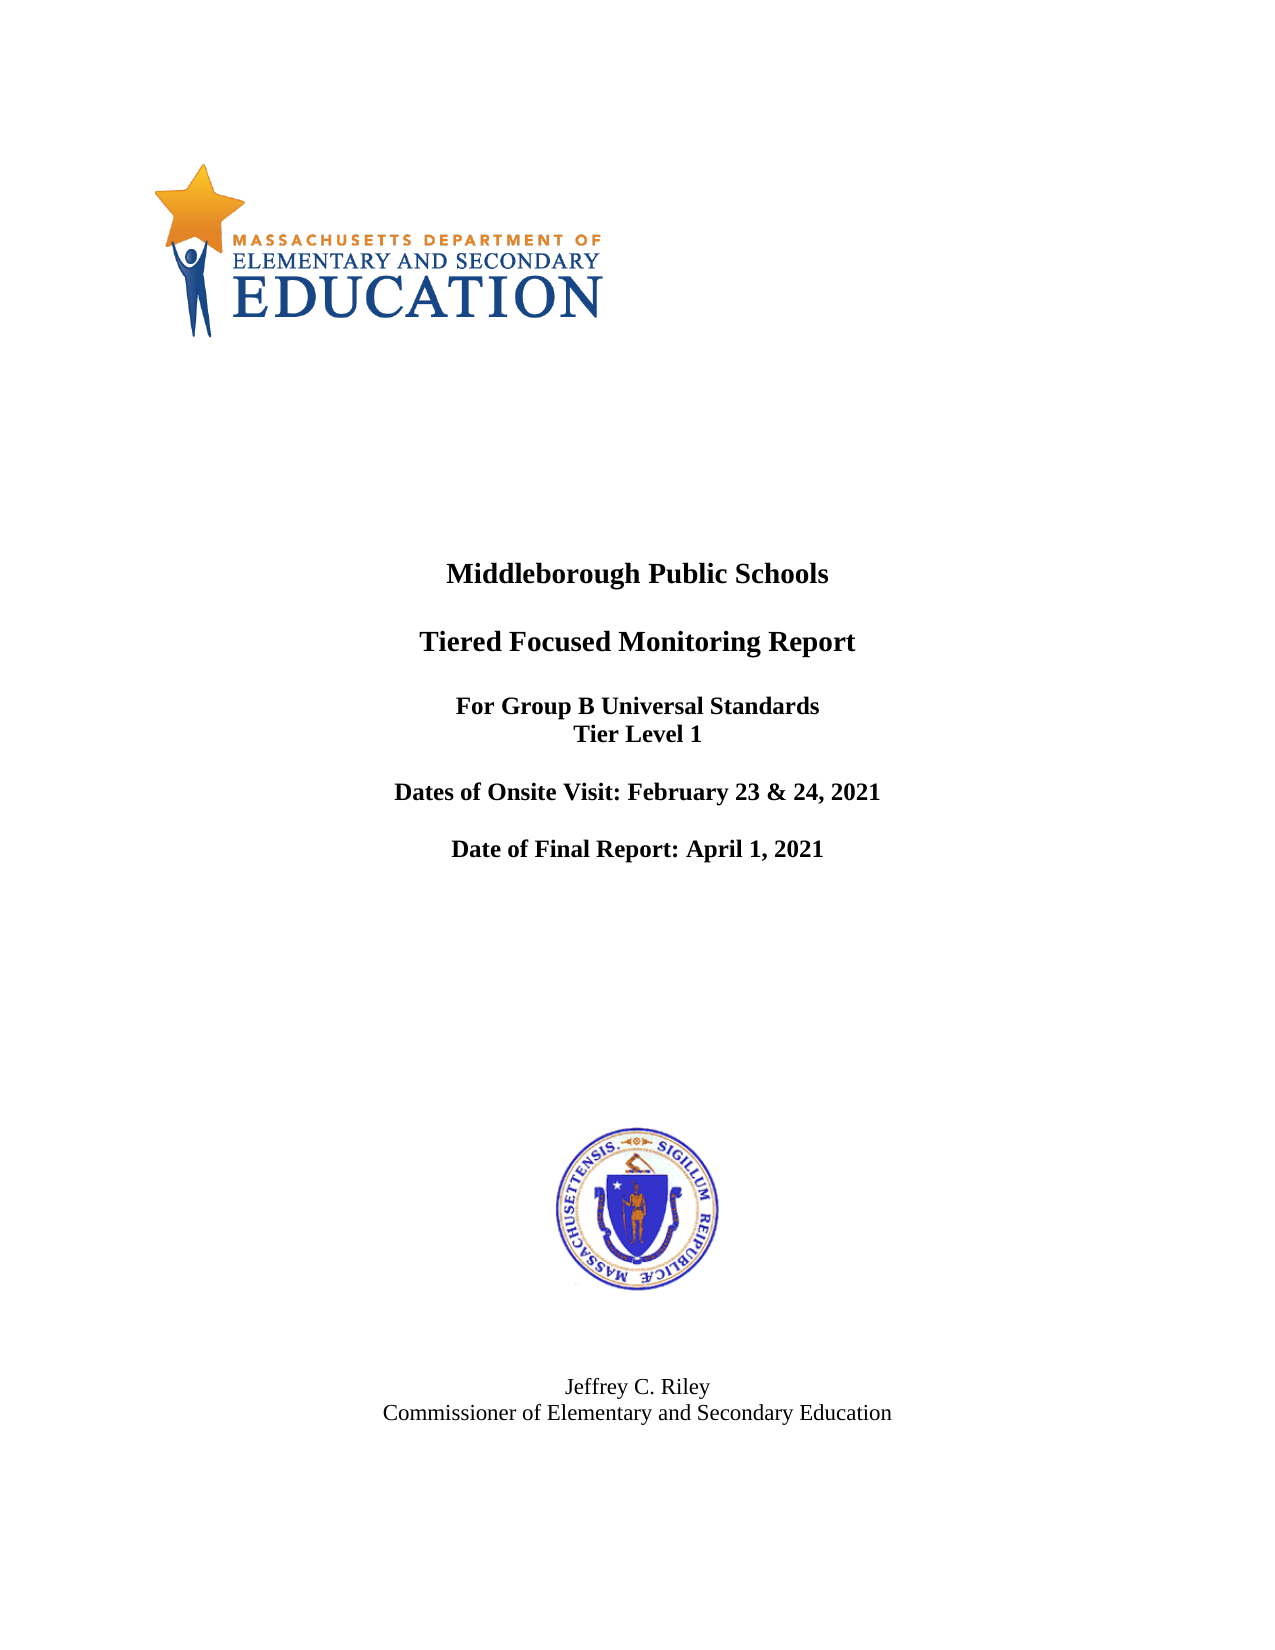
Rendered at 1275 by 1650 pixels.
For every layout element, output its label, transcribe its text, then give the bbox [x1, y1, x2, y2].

text Middleborough Public Schools [150, 557, 1125, 590]
text Jeffrey C. Riley [150, 1373, 1125, 1399]
text For Group B Universal Standards [150, 691, 1125, 719]
text Tier Level 1 [150, 719, 1125, 748]
text Tiered Focused Monitoring Report [150, 624, 1125, 657]
text Date of Final Report: April 1, 2021 [150, 834, 1125, 863]
picture [150, 150, 608, 372]
text Dates of Onsite Visit: February 23 & 24, 2021 [150, 777, 1125, 806]
text Commissioner of Elementary and Secondary Education [150, 1399, 1125, 1426]
picture [553, 1126, 722, 1294]
